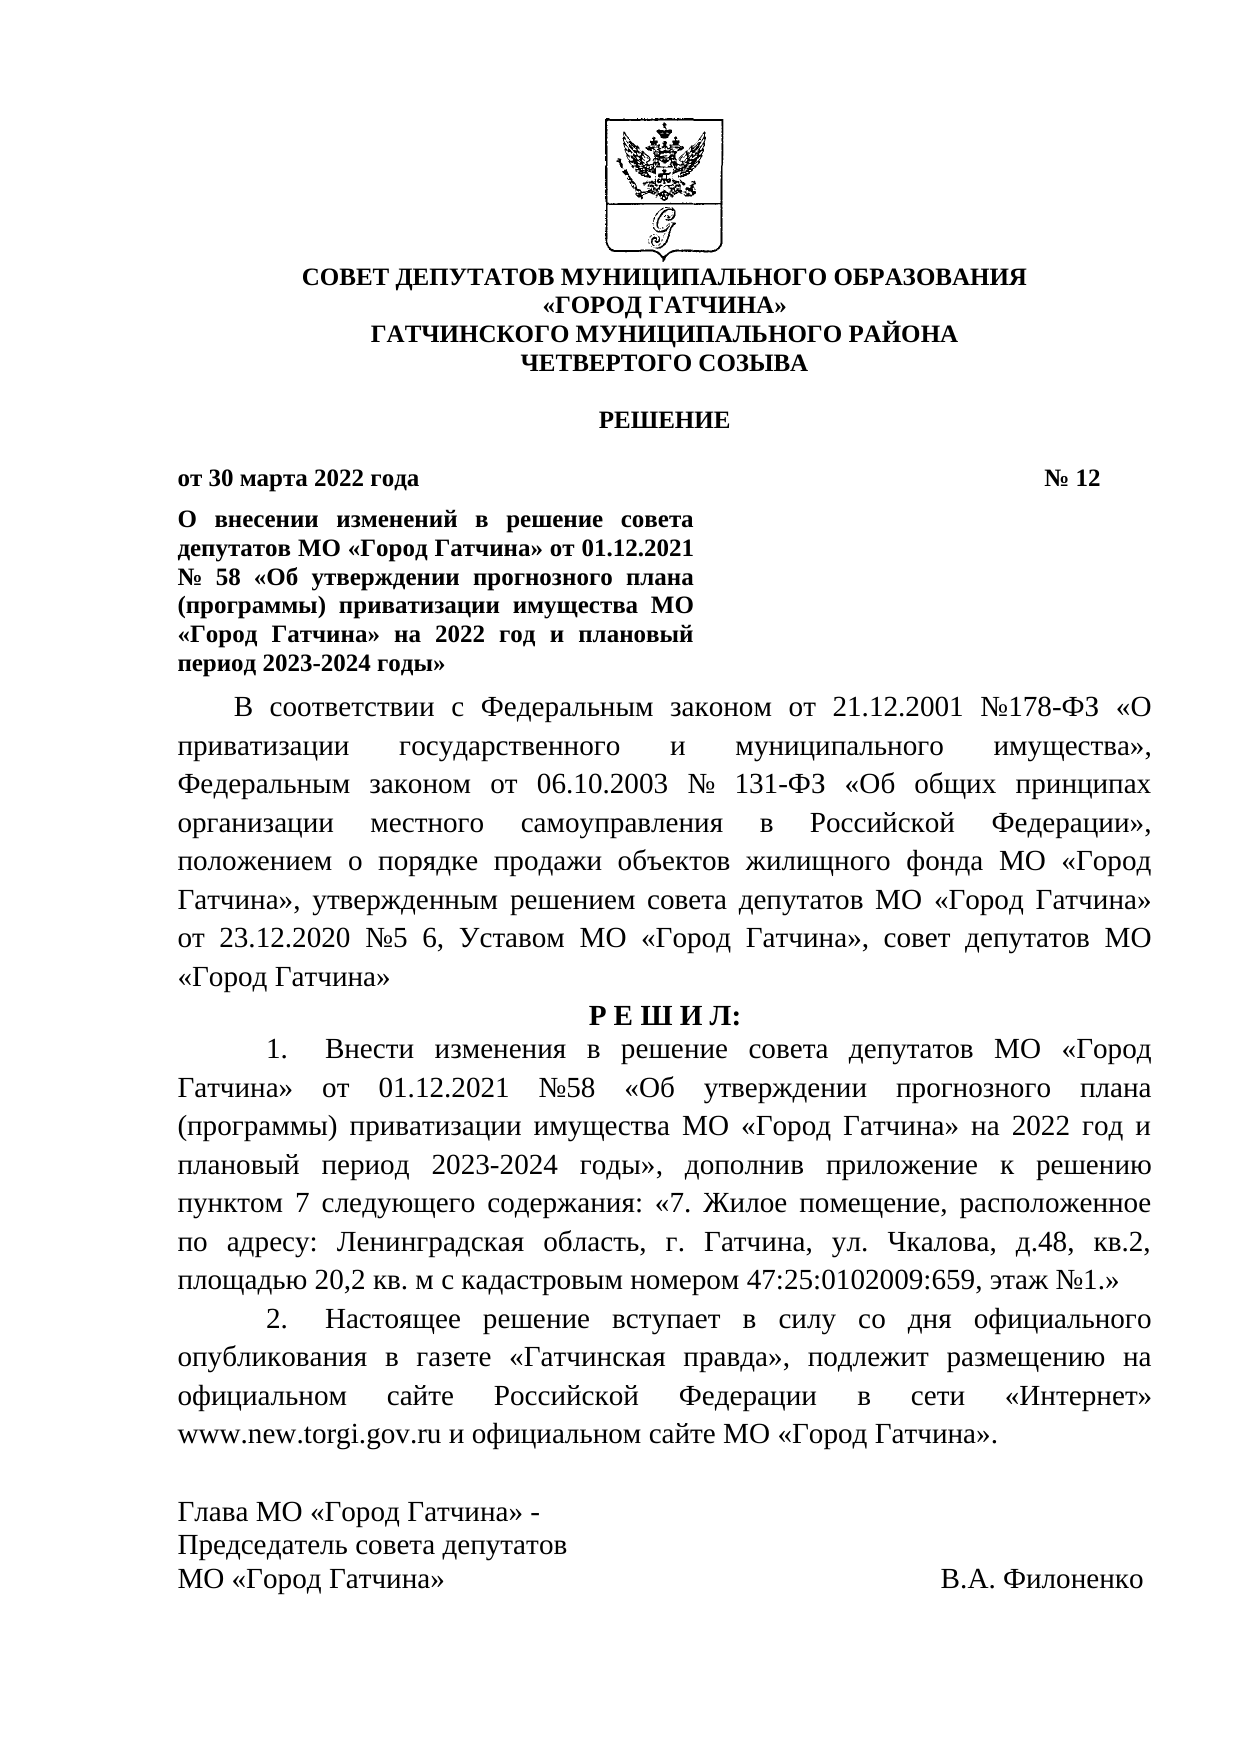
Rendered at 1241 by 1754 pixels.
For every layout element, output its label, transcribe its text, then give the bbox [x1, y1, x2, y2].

picture [605, 118, 724, 262]
list Внести изменения в решение совета депутатов МО «Город Гатчина» от 01.12.2021 №58 «Об утверждении прогнозного плана (программы) приватизации имущества МО «Город Гатчина» на 2022 год и плановый период 2023-2024 годы», дополнив приложение к решению пунктом 7 следующего содержания: «7. Жилое помещение, расположенное по адресу: Ленинградская область, г. Гатчина, ул. Чкалова, д.48, кв.2, площадью 20,2 кв. м с кадастровым номером 47:25:0102009:659, этаж №1.» [177, 1031, 1152, 1296]
text ГАТЧИНСКОГО МУНИЦИПАЛЬНОГО РАЙОНА [177, 319, 1152, 348]
text Р Е Ш И Л: [177, 998, 1152, 1031]
text МО «Город Гатчина» В.А. Филоненко [177, 1561, 1152, 1594]
text Председатель совета депутатов [177, 1527, 1152, 1561]
text от 30 марта 2022 года № 12 [177, 463, 1152, 492]
text В соответствии с Федеральным законом от 21.12.2001 №178-ФЗ «О приватизации государственного и муниципального имущества», Федеральным законом от 06.10.2003 № 131-ФЗ «Об общих принципах организации местного самоуправления в Российской Федерации», положением о порядке продажи объектов жилищного фонда МО «Город Гатчина», утвержденным решением совета депутатов МО «Город Гатчина» от 23.12.2020 №5 6, Уставом МО «Город Гатчина», совет депутатов МО «Город Гатчина» [177, 689, 1152, 993]
text «ГОРОД ГАТЧИНА» [177, 291, 1152, 319]
list Настоящее решение вступает в силу со дня официального опубликования в газете «Гатчинская правда», подлежит размещению на официальном сайте Российской Федерации в сети «Интернет» www.new.torgi.gov.ru и официальном сайте МО «Город Гатчина». [177, 1301, 1152, 1450]
text СОВЕТ ДЕПУТАТОВ МУНИЦИПАЛЬНОГО ОБРАЗОВАНИЯ [177, 262, 1152, 291]
text О внесении изменений в решение совета депутатов МО «Город Гатчина» от 01.12.2021 № 58 «Об утверждении прогнозного плана (программы) приватизации имущества МО «Город Гатчина» на 2022 год и плановый период 2023-2024 годы» [177, 504, 694, 677]
text ЧЕТВЕРТОГО СОЗЫВА [177, 348, 1152, 377]
text Глава МО «Город Гатчина» - [177, 1494, 1152, 1527]
text РЕШЕНИЕ [177, 406, 1152, 434]
